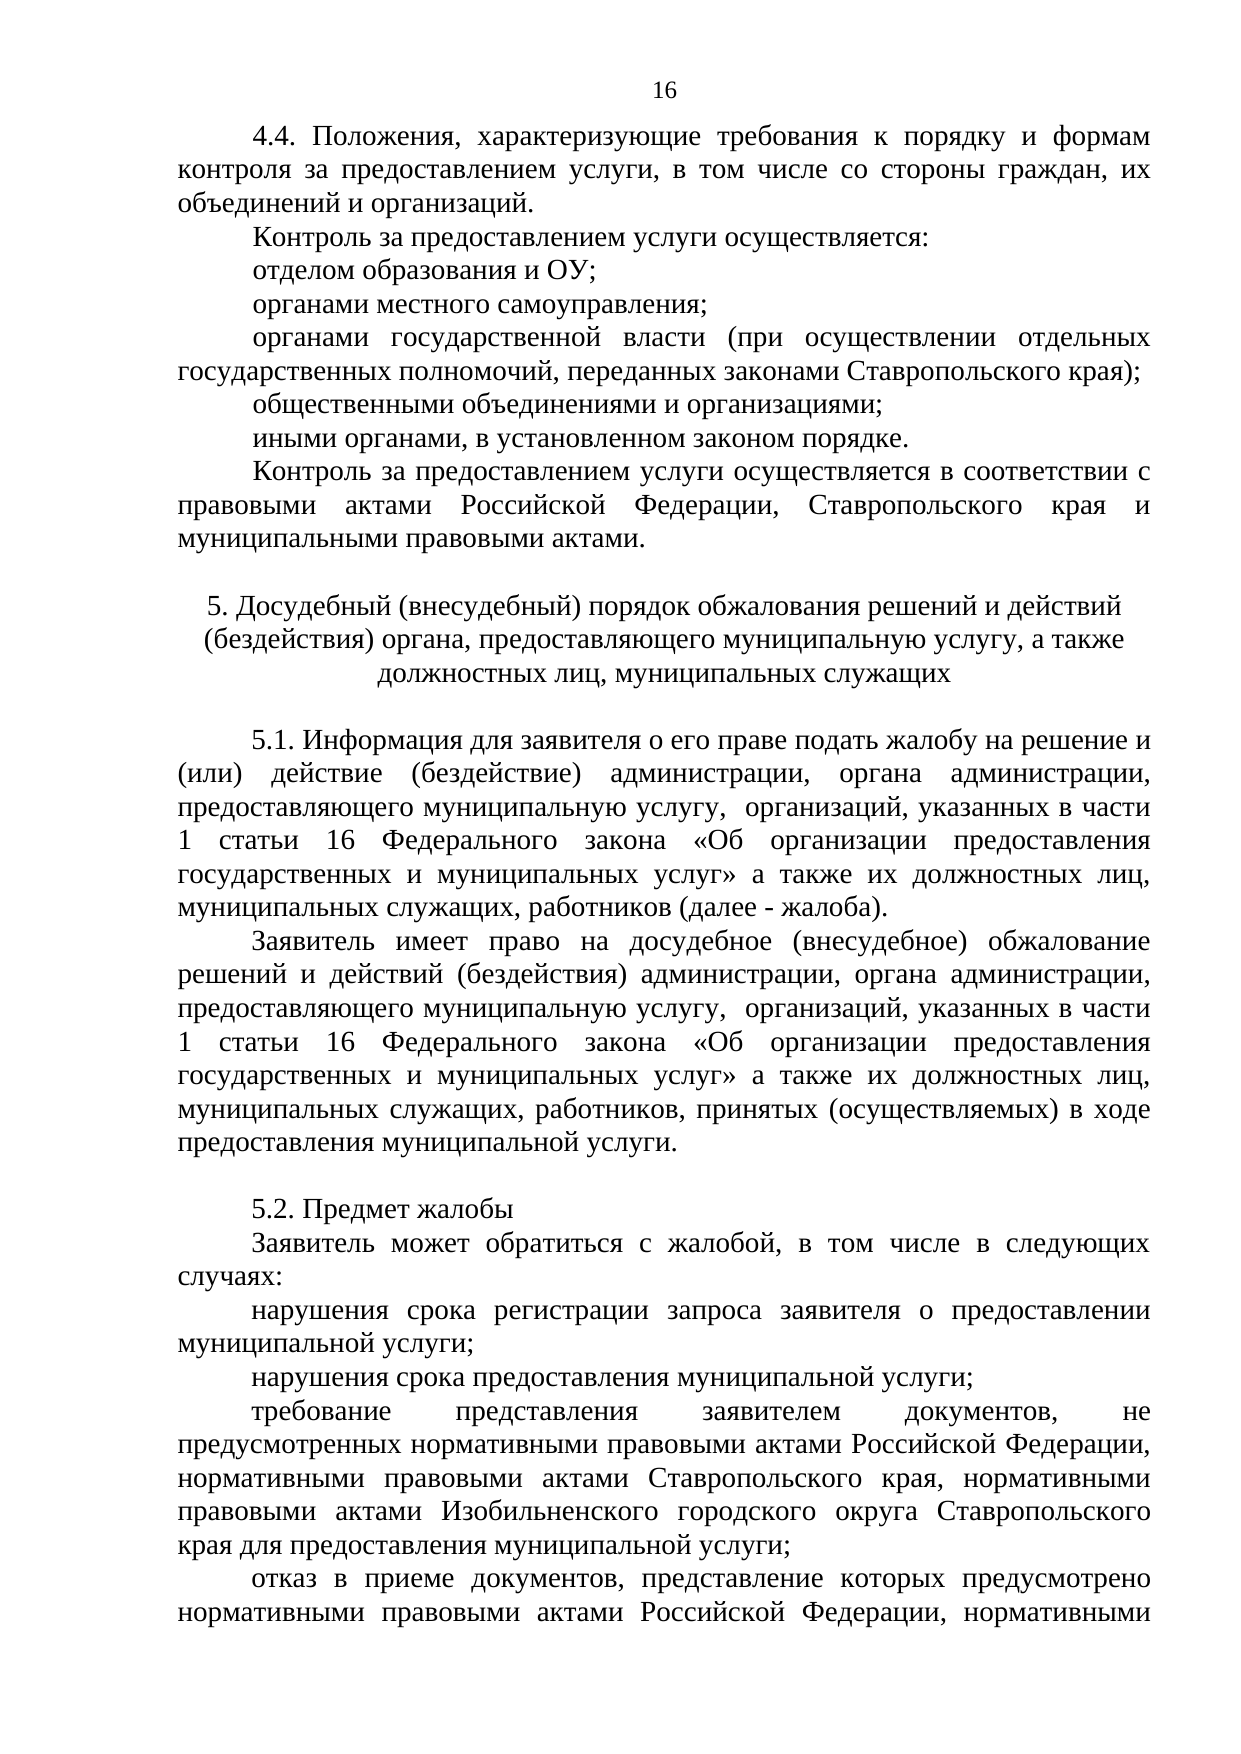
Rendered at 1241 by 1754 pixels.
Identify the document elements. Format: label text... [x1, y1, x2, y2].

text общественными объединениями и организациями; [177, 386, 1152, 420]
text нарушения срока предоставления муниципальной услуги; [177, 1359, 1152, 1393]
text 4.4. Положения, характеризующие требования к порядку и формам контроля за предоставлением услуги, в том числе со стороны граждан, их объединений и организаций. [177, 118, 1152, 219]
text органами местного самоуправления; [177, 286, 1152, 319]
text 5.1. Информация для заявителя о его праве подать жалобу на решение и (или) действие (бездействие) администрации, органа администрации, предоставляющего муниципальную услугу, организаций, указанных в части 1 статьи 16 Федерального закона «Об организации предоставления государственных и муниципальных услуг» а также их должностных лиц, муниципальных служащих, работников (далее - жалоба). [177, 722, 1152, 923]
text иными органами, в установленном законом порядке. [177, 420, 1152, 453]
text Заявитель имеет право на досудебное (внесудебное) обжалование решений и действий (бездействия) администрации, органа администрации, предоставляющего муниципальную услугу, организаций, указанных в части 1 статьи 16 Федерального закона «Об организации предоставления государственных и муниципальных услуг» а также их должностных лиц, муниципальных служащих, работников, принятых (осуществляемых) в ходе предоставления муниципальной услуги. [177, 923, 1152, 1158]
text отделом образования и ОУ; [177, 252, 1152, 286]
text Заявитель может обратиться с жалобой, в том числе в следующих случаях: [177, 1225, 1152, 1292]
text нарушения срока регистрации запроса заявителя о предоставлении муниципальной услуги; [177, 1292, 1152, 1359]
text органами государственной власти (при осуществлении отдельных государственных полномочий, переданных законами Ставропольского края); [177, 319, 1152, 386]
text Контроль за предоставлением услуги осуществляется в соответствии с правовыми актами Российской Федерации, Ставропольского края и муниципальными правовыми актами. [177, 453, 1152, 554]
text требование представления заявителем документов, не предусмотренных нормативными правовыми актами Российской Федерации, нормативными правовыми актами Ставропольского края, нормативными правовыми актами Изобильненского городского округа Ставропольского края для предоставления муниципальной услуги; [177, 1393, 1152, 1560]
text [177, 1560, 1152, 1627]
text Контроль за предоставлением услуги осуществляется: [177, 219, 1152, 252]
text 5. Досудебный (внесудебный) порядок обжалования решений и действий (бездействия) органа, предоставляющего муниципальную услугу, а также должностных лиц, муниципальных служащих [177, 588, 1152, 688]
text 5.2. Предмет жалобы [177, 1191, 1152, 1225]
